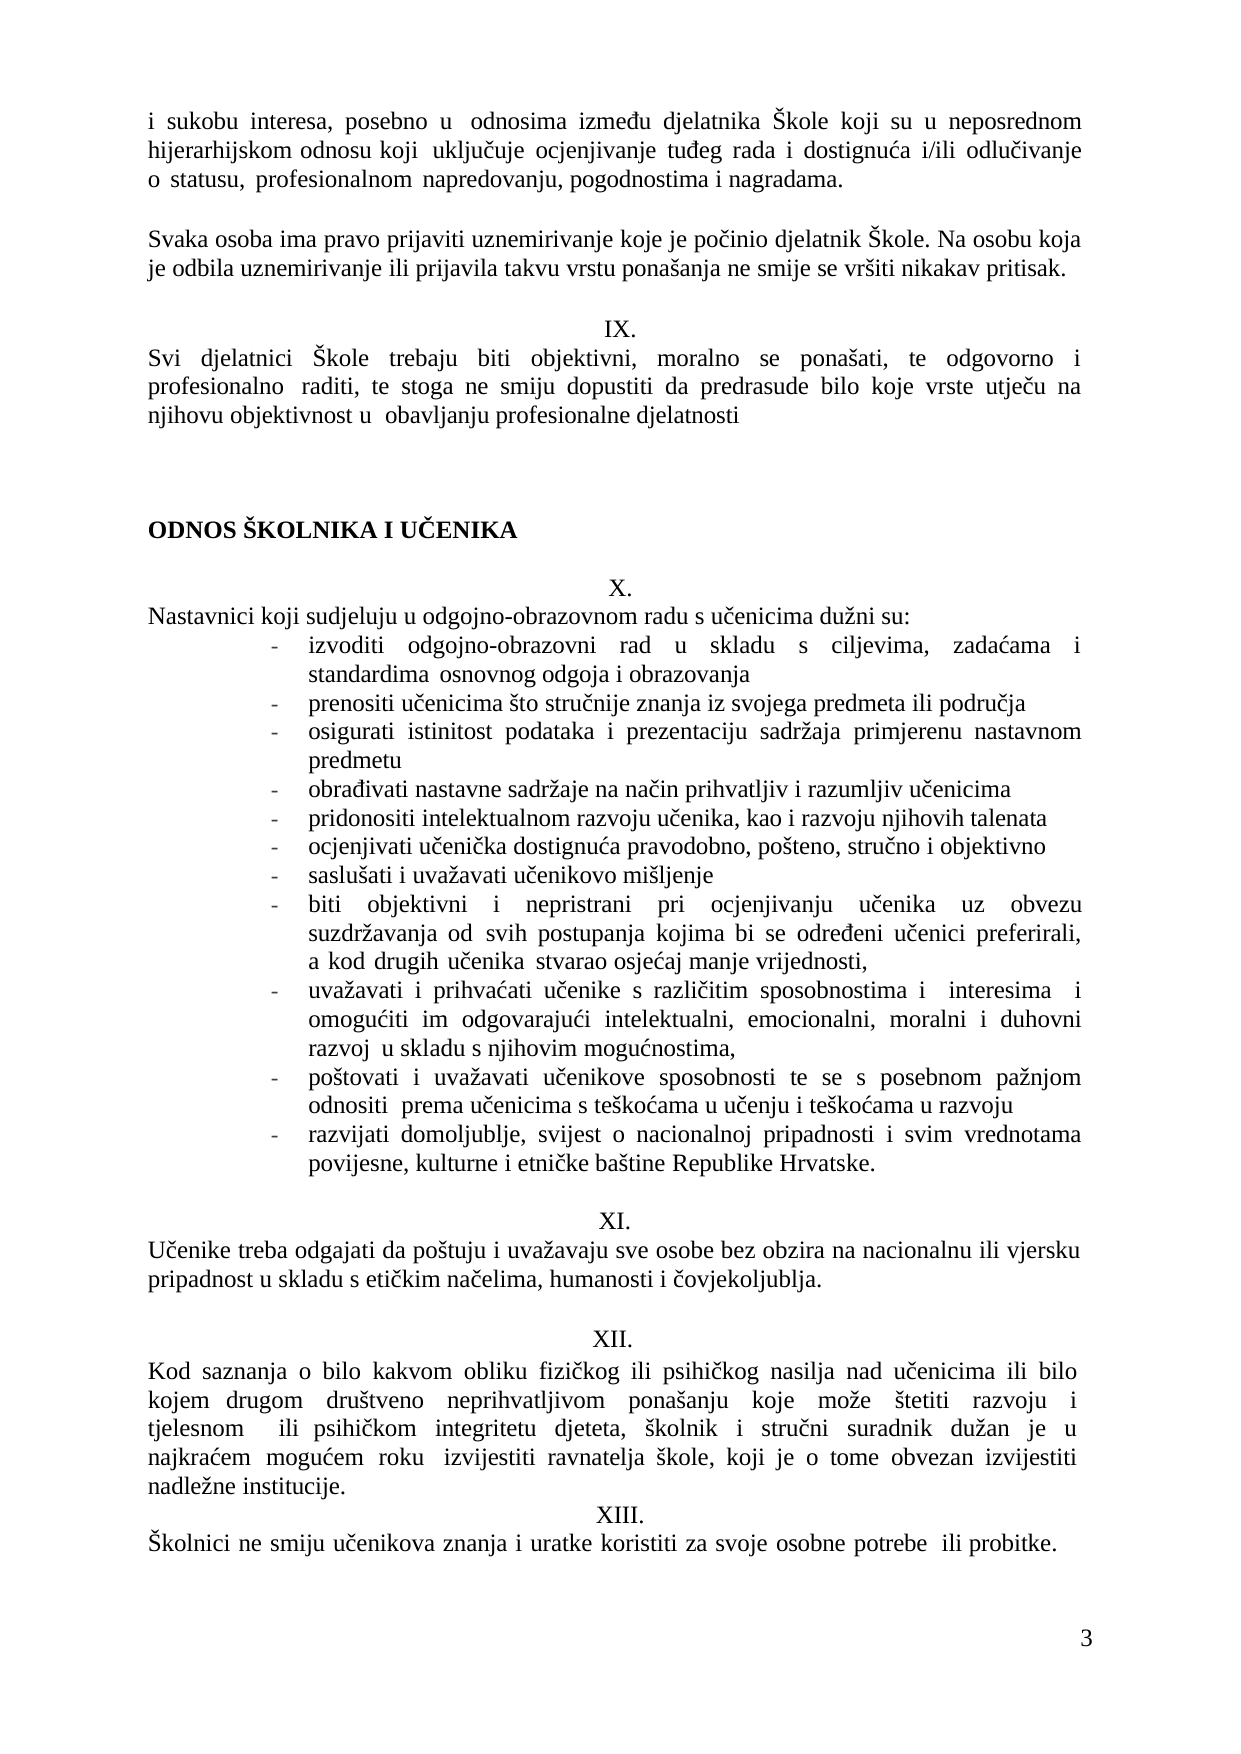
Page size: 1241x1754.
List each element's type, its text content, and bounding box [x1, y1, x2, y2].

list izvoditi odgojno-obrazovni rad u skladu s ciljevima, zadaćama i standardima osnovnog odgoja i obrazovanja [271, 630, 1081, 688]
text XI. [148, 1206, 1081, 1235]
list prenositi učenicima što stručnije znanja iz svojega predmeta ili područja [271, 688, 1093, 716]
text X. [148, 573, 1093, 601]
text i sukobu interesa, posebno u odnosima između djelatnika Škole koji su u neposrednom hijerarhijskom odnosu koji uključuje ocjenjivanje tuđeg rada i dostignuća i/ili odlučivanje o statusu, profesionalnom napredovanju, pogodnostima i nagradama. [148, 106, 1082, 193]
text Svaka osoba ima pravo prijaviti uznemirivanje koje je počinio djelatnik Škole. Na osobu koja je odbila uznemirivanje ili prijavila takvu vrstu ponašanja ne smije se vršiti nikakav pritisak. [148, 224, 1082, 282]
list razvijati domoljublje, svijest o nacionalnoj pripadnosti i svim vrednotama povijesne, kulturne i etničke baštine Republike Hrvatske. [271, 1119, 1081, 1177]
text Školnici ne smiju učenikova znanja i uratke koristiti za svoje osobne potrebe ili probitke. [148, 1528, 1082, 1557]
list pridonositi intelektualnom razvoju učenika, kao i razvoju njihovih talenata [271, 803, 1093, 831]
text XII. [148, 1324, 1077, 1353]
list osigurati istinitost podataka i prezentaciju sadržaja primjerenu nastavnom predmetu [271, 716, 1082, 774]
text Učenike treba odgajati da poštuju i uvažavaju sve osobe bez obzira na nacionalnu ili vjersku pripadnost u skladu s etičkim načelima, humanosti i čovjekoljublja. [148, 1235, 1081, 1292]
text ODNOS ŠKOLNIKA I UČENIKA [148, 515, 1093, 544]
list poštovati i uvažavati učenikove sposobnosti te se s posebnom pažnjom odnositi prema učenicima s teškoćama u učenju i teškoćama u razvoju [271, 1062, 1082, 1119]
list obrađivati nastavne sadržaje na način prihvatljiv i razumljiv učenicima [271, 774, 1093, 803]
text Nastavnici koji sudjeluju u odgojno-obrazovnom radu s učenicima dužni su: [148, 601, 1093, 630]
list saslušati i uvažavati učenikovo mišljenje [271, 860, 1093, 889]
text Kod saznanja o bilo kakvom obliku fizičkog ili psihičkog nasilja nad učenicima ili bilo kojem drugom društveno neprihvatljivom ponašanju koje može štetiti razvoju i tjelesnom ili psihičkom integritetu djeteta, školnik i stručni suradnik dužan je u najkraćem mogućem roku izvijestiti ravnatelja škole, koji je o tome obvezan izvijestiti nadležne institucije. [148, 1356, 1077, 1500]
text IX. [148, 314, 1093, 343]
list uvažavati i prihvaćati učenike s različitim sposobnostima i interesima i omogućiti im odgovarajući intelektualni, emocionalni, moralni i duhovni razvoj u skladu s njihovim mogućnostima, [271, 975, 1081, 1062]
subtitle XIII. [160, 1500, 1080, 1528]
text Svi djelatnici Škole trebaju biti objektivni, moralno se ponašati, te odgovorno i profesionalno raditi, te stoga ne smiju dopustiti da predrasude bilo koje vrste utječu na njihovu objektivnost u obavljanju profesionalne djelatnosti [148, 343, 1081, 429]
list biti objektivni i nepristrani pri ocjenjivanju učenika uz obvezu suzdržavanja od svih postupanja kojima bi se određeni učenici preferirali, a kod drugih učenika stvarao osjećaj manje vrijednosti, [271, 889, 1082, 975]
list ocjenjivati učenička dostignuća pravodobno, pošteno, stručno i objektivno [271, 831, 1093, 860]
